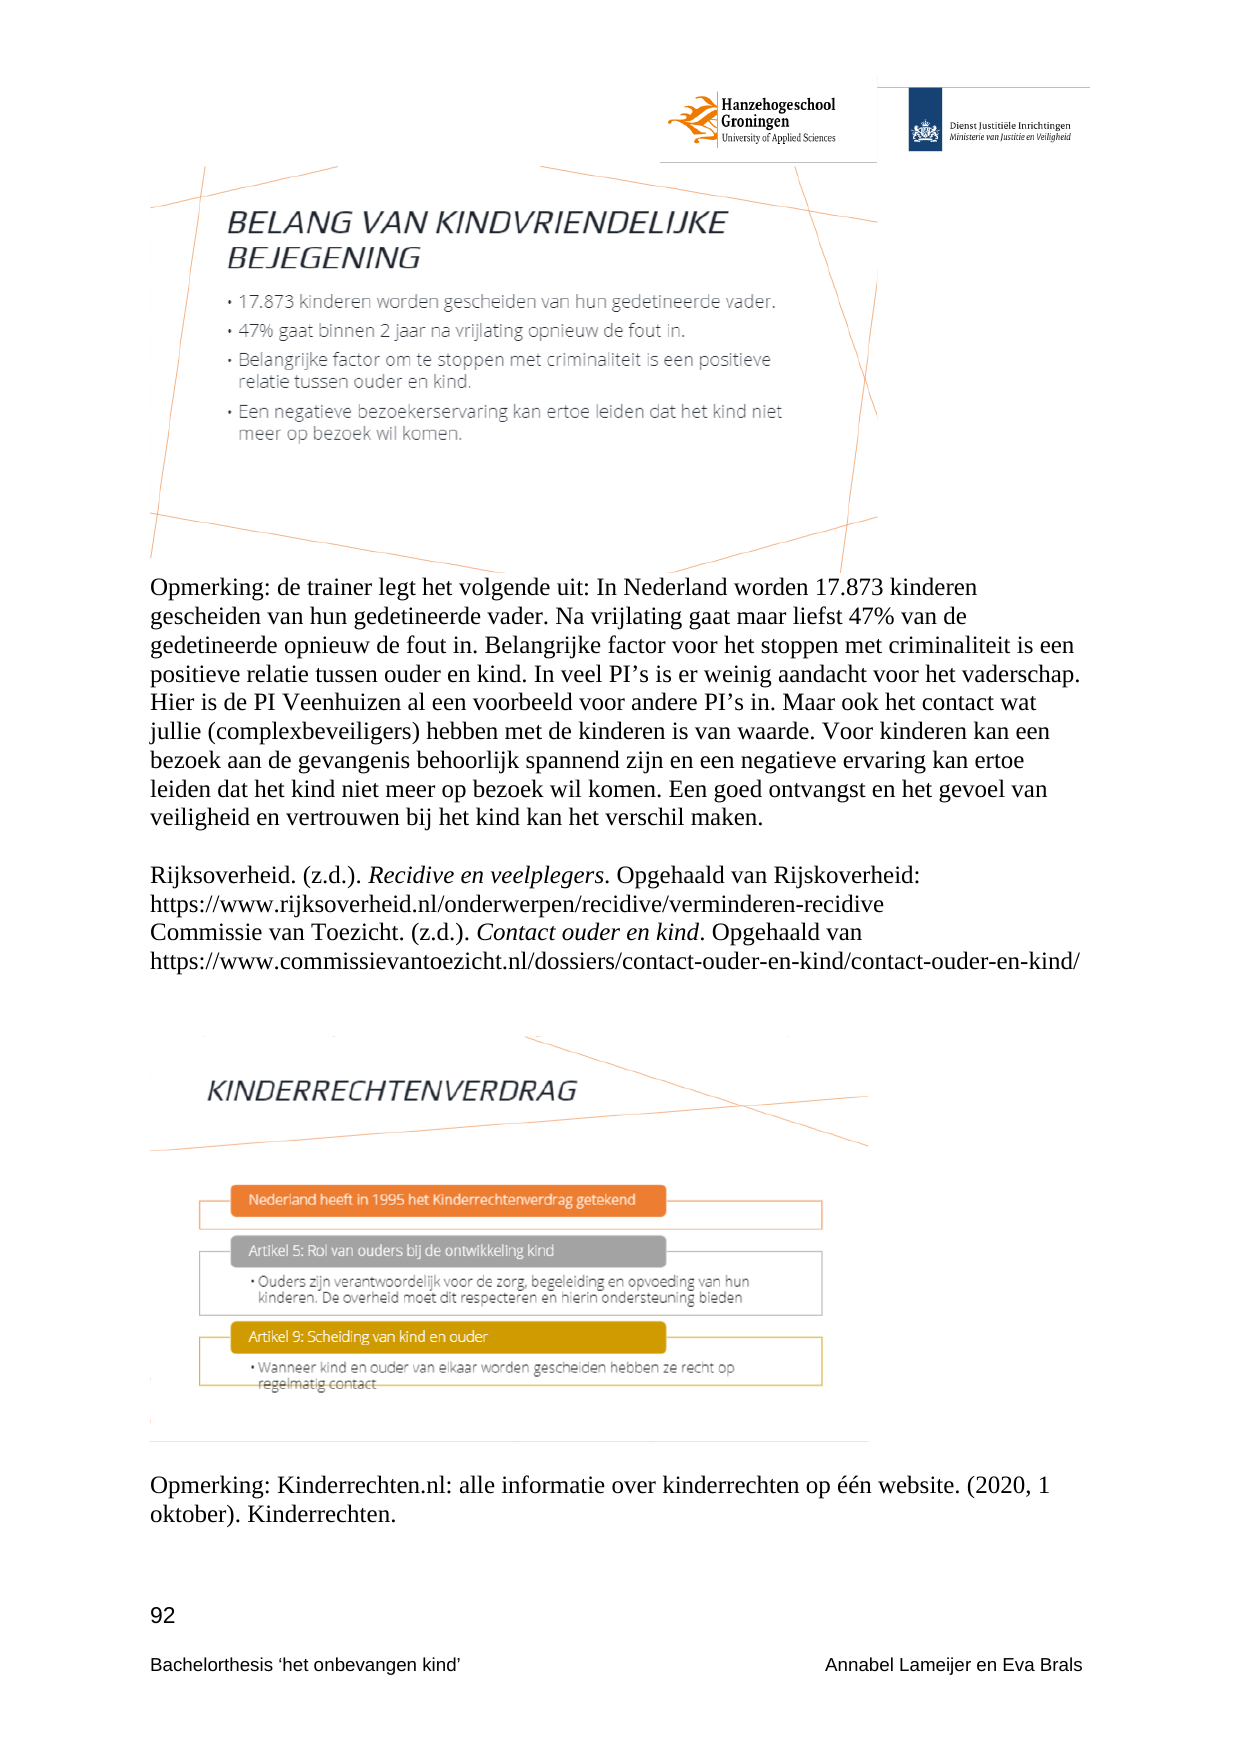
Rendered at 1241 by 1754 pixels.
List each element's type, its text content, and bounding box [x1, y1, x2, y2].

text Commissie van Toezicht. (z.d.). Contact ouder en kind. Opgehaald van https://www.commissievantoezicht.nl/dossiers/contact-ouder-en-kind/contact-ouder-en-kind/ [150, 917, 1090, 975]
text Opmerking: Kinderrechten.nl: alle informatie over kinderrechten op één website. (2020, 1 oktober). Kinderrechten. [150, 1470, 1090, 1528]
picture [660, 75, 1091, 163]
picture [150, 1036, 869, 1442]
text Rijksoverheid. (z.d.). Recidive en veelplegers. Opgehaald van Rijskoverheid: https://www.rijksoverheid.nl/onderwerpen/recidive/verminderen-recidive [150, 860, 1090, 917]
picture [150, 166, 878, 573]
